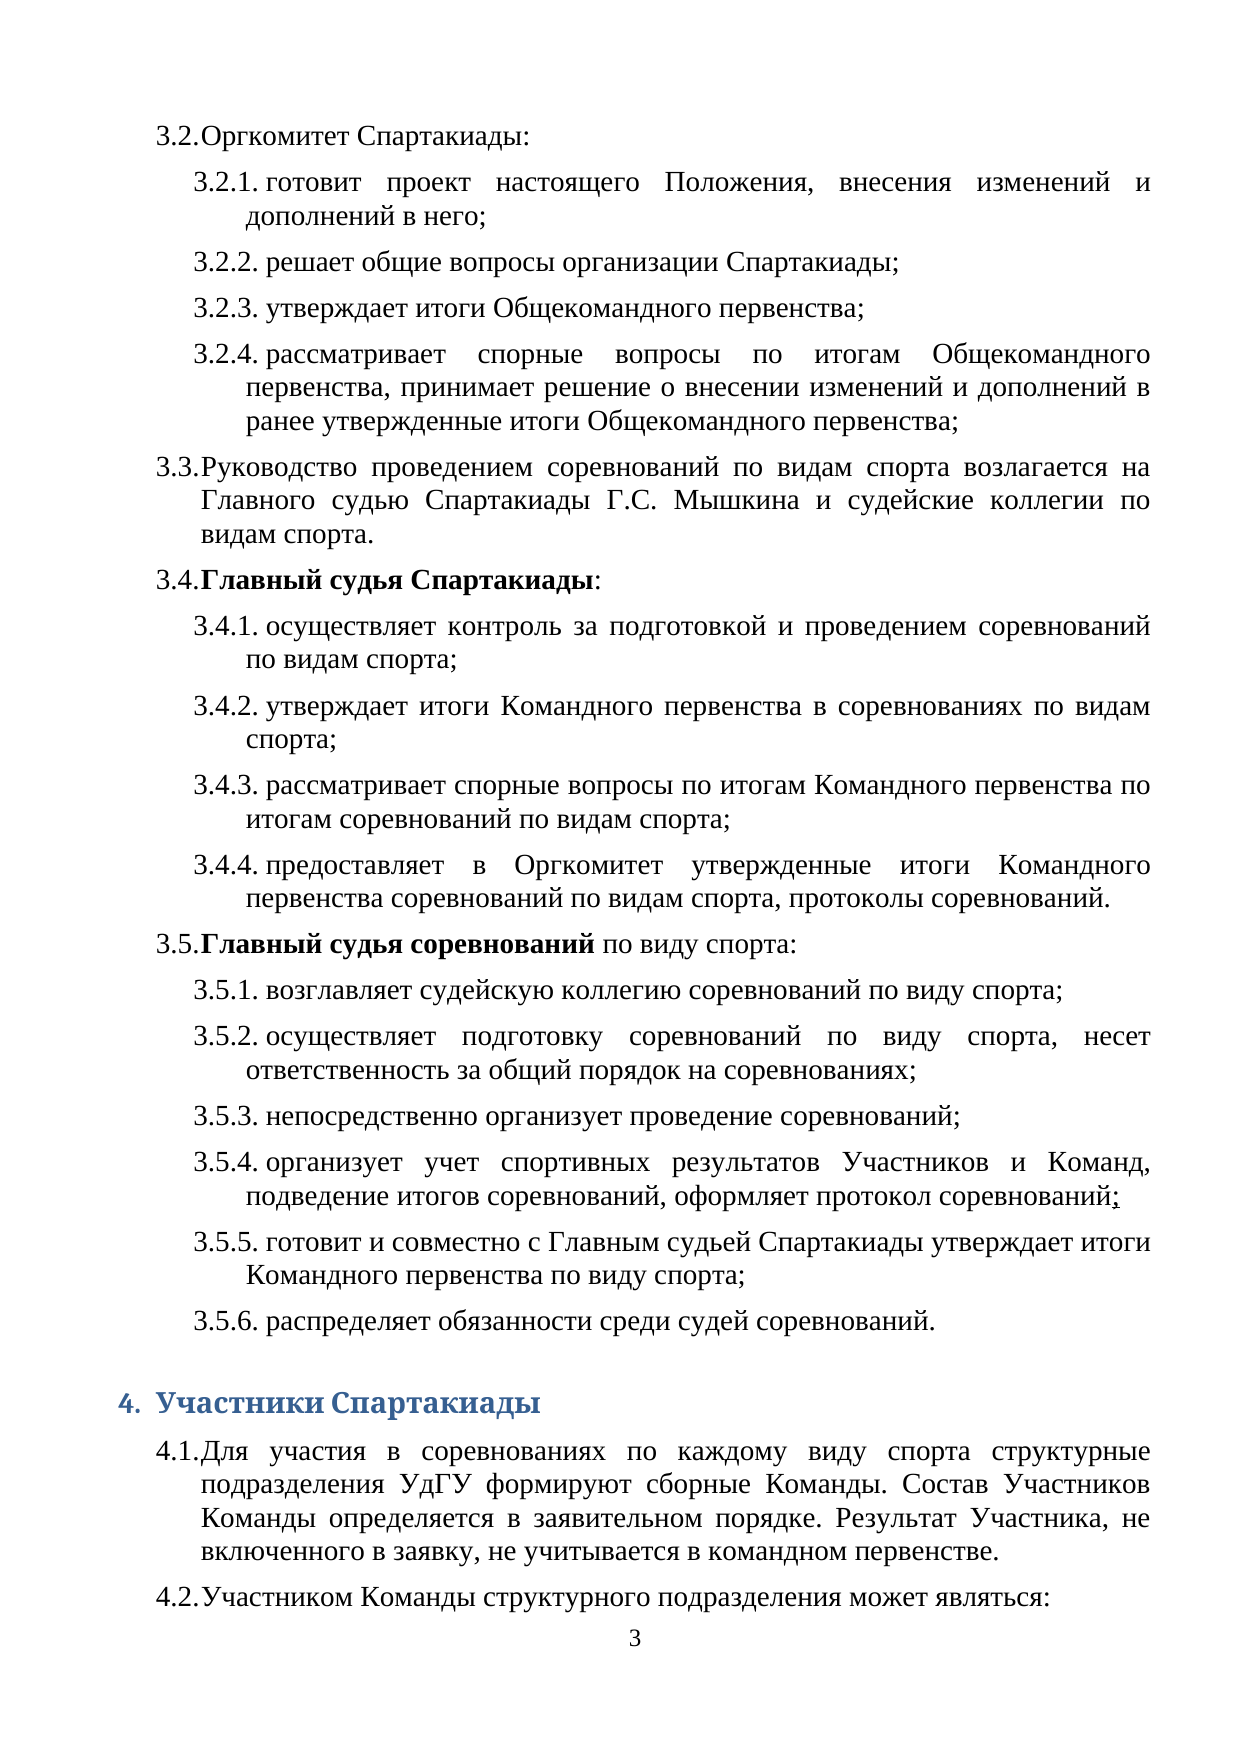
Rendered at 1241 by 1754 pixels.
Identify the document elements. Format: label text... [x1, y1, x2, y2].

list Руководство проведением соревнований по видам спорта возлагается на Главного судью Спартакиады Г.С. Мышкина и судейские коллегии по видам спорта. [156, 449, 1152, 549]
list рассматривает спорные вопросы по итогам Общекомандного первенства, принимает решение о внесении изменений и дополнений в ранее утвержденные итоги Общекомандного первенства; [193, 336, 1152, 436]
list рассматривает спорные вопросы по итогам Командного первенства по итогам соревнований по видам спорта; [193, 767, 1152, 834]
list осуществляет подготовку соревнований по виду спорта, несет ответственность за общий порядок на соревнованиях; [193, 1018, 1152, 1086]
list возглавляет судейскую коллегию соревнований по виду спорта; [193, 972, 1152, 1006]
list Оргкомитет Спартакиады: [156, 118, 1152, 152]
subtitle Участники Спартакиады [118, 1387, 1152, 1420]
list утверждает итоги Общекомандного первенства; [193, 290, 1152, 323]
list утверждает итоги Командного первенства в соревнованиях по видам спорта; [193, 688, 1152, 755]
list Для участия в соревнованиях по каждому виду спорта структурные подразделения УдГУ формируют сборные Команды. Состав Участников Команды определяется в заявительном порядке. Результат Участника, не включенного в заявку, не учитывается в командном первенстве. [156, 1433, 1152, 1567]
list Главный судья Спартакиады: [156, 562, 1152, 596]
list готовит проект настоящего Положения, внесения изменений и дополнений в него; [193, 164, 1152, 231]
list предоставляет в Оргкомитет утвержденные итоги Командного первенства соревнований по видам спорта, протоколы соревнований. [193, 847, 1152, 914]
list непосредственно организует проведение соревнований; [193, 1098, 1152, 1132]
list Главный судья соревнований по виду спорта: [156, 926, 1152, 960]
list распределяет обязанности среди судей соревнований. [193, 1303, 1152, 1337]
list готовит и совместно с Главным судьей Спартакиады утверждает итоги Командного первенства по виду спорта; [193, 1224, 1152, 1291]
list организует учет спортивных результатов Участников и Команд, подведение итогов соревнований, оформляет протокол соревнований; [193, 1144, 1152, 1211]
list осуществляет контроль за подготовкой и проведением соревнований по видам спорта; [193, 608, 1152, 675]
list решает общие вопросы организации Спартакиады; [193, 244, 1152, 277]
list Участником Команды структурного подразделения может являться: [156, 1579, 1152, 1613]
